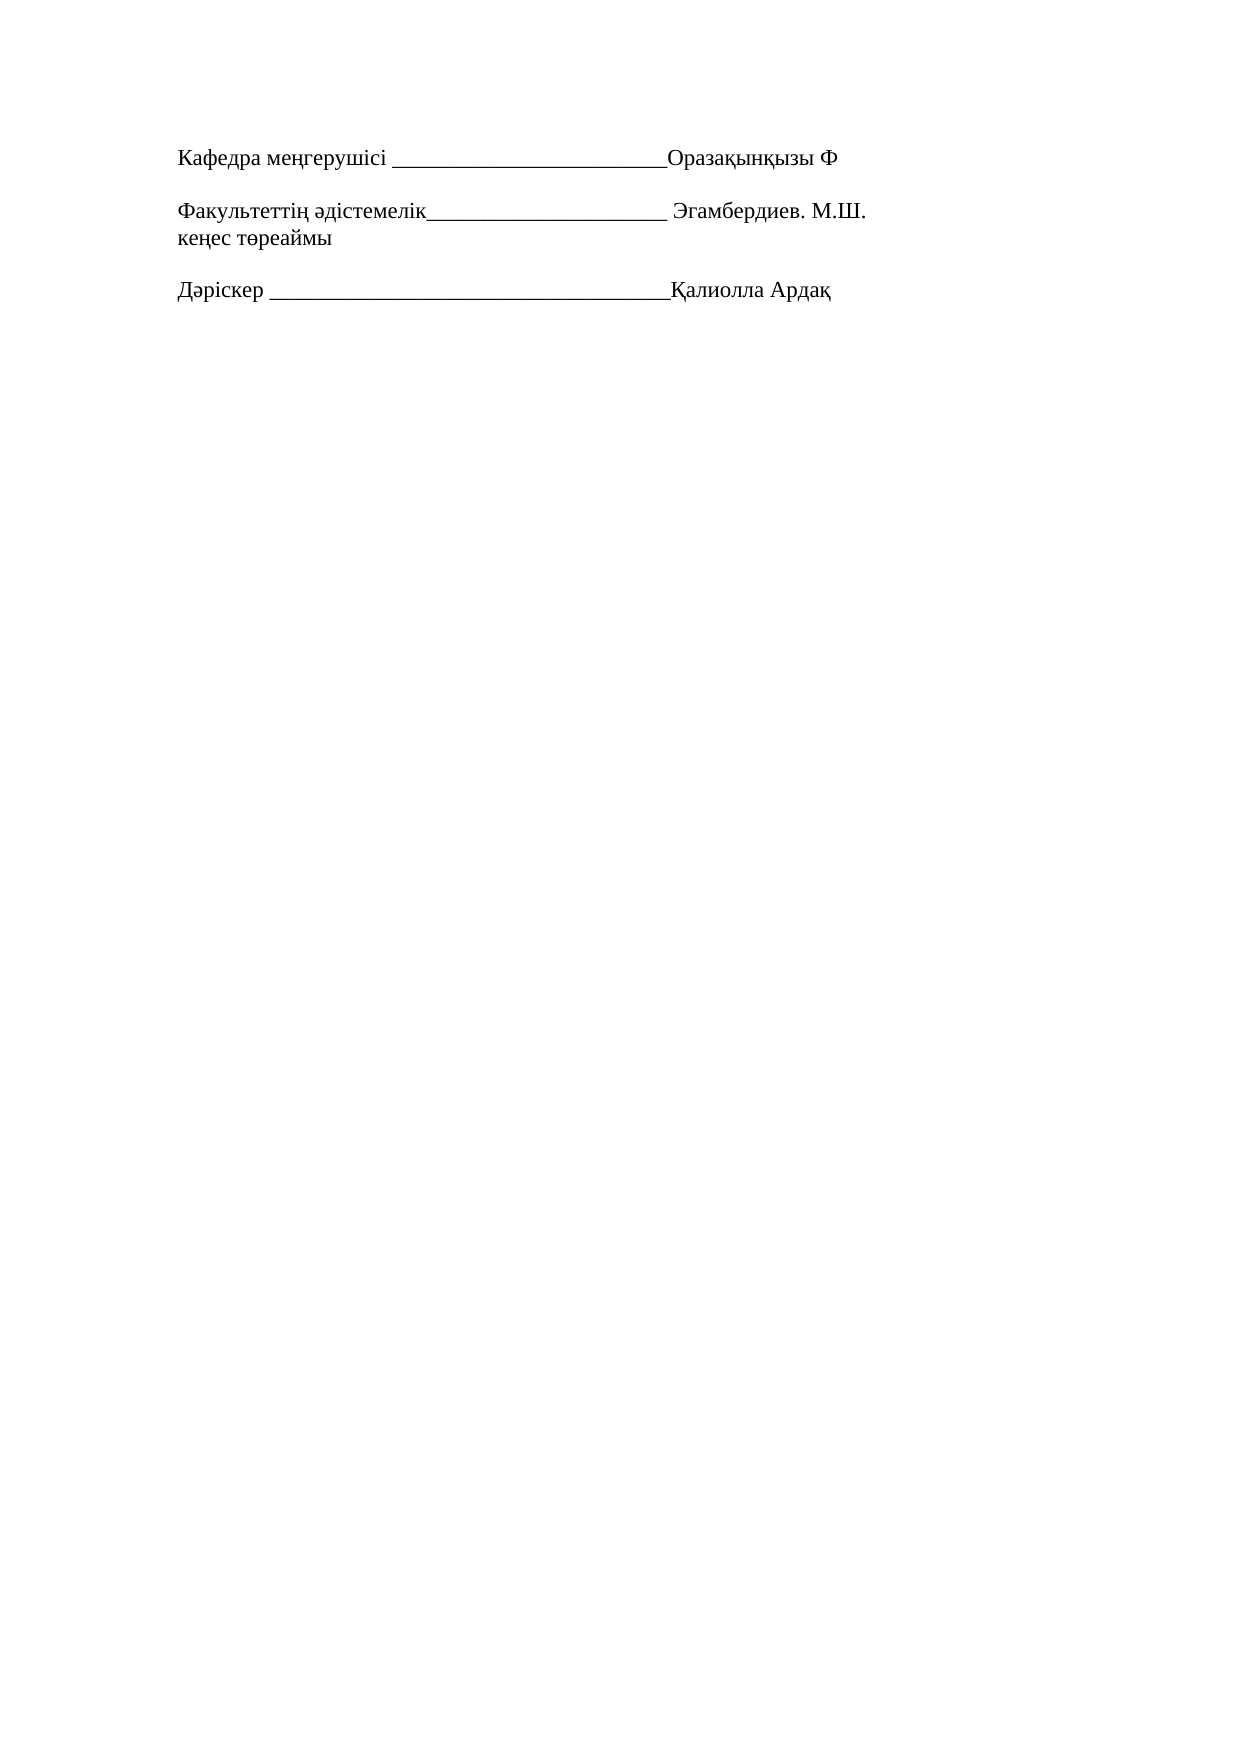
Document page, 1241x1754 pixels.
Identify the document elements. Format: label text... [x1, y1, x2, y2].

text Факультеттің әдістемелік_____________________ Эгамбердиев. М.Ш. [177, 197, 1152, 223]
text кеңес төреаймы [177, 223, 1152, 250]
text Дәріскер ___________________________________Қалиолла Ардақ [177, 276, 1152, 303]
text Кафедра меңгерушісі ________________________Оразақынқызы Ф [177, 144, 1152, 171]
